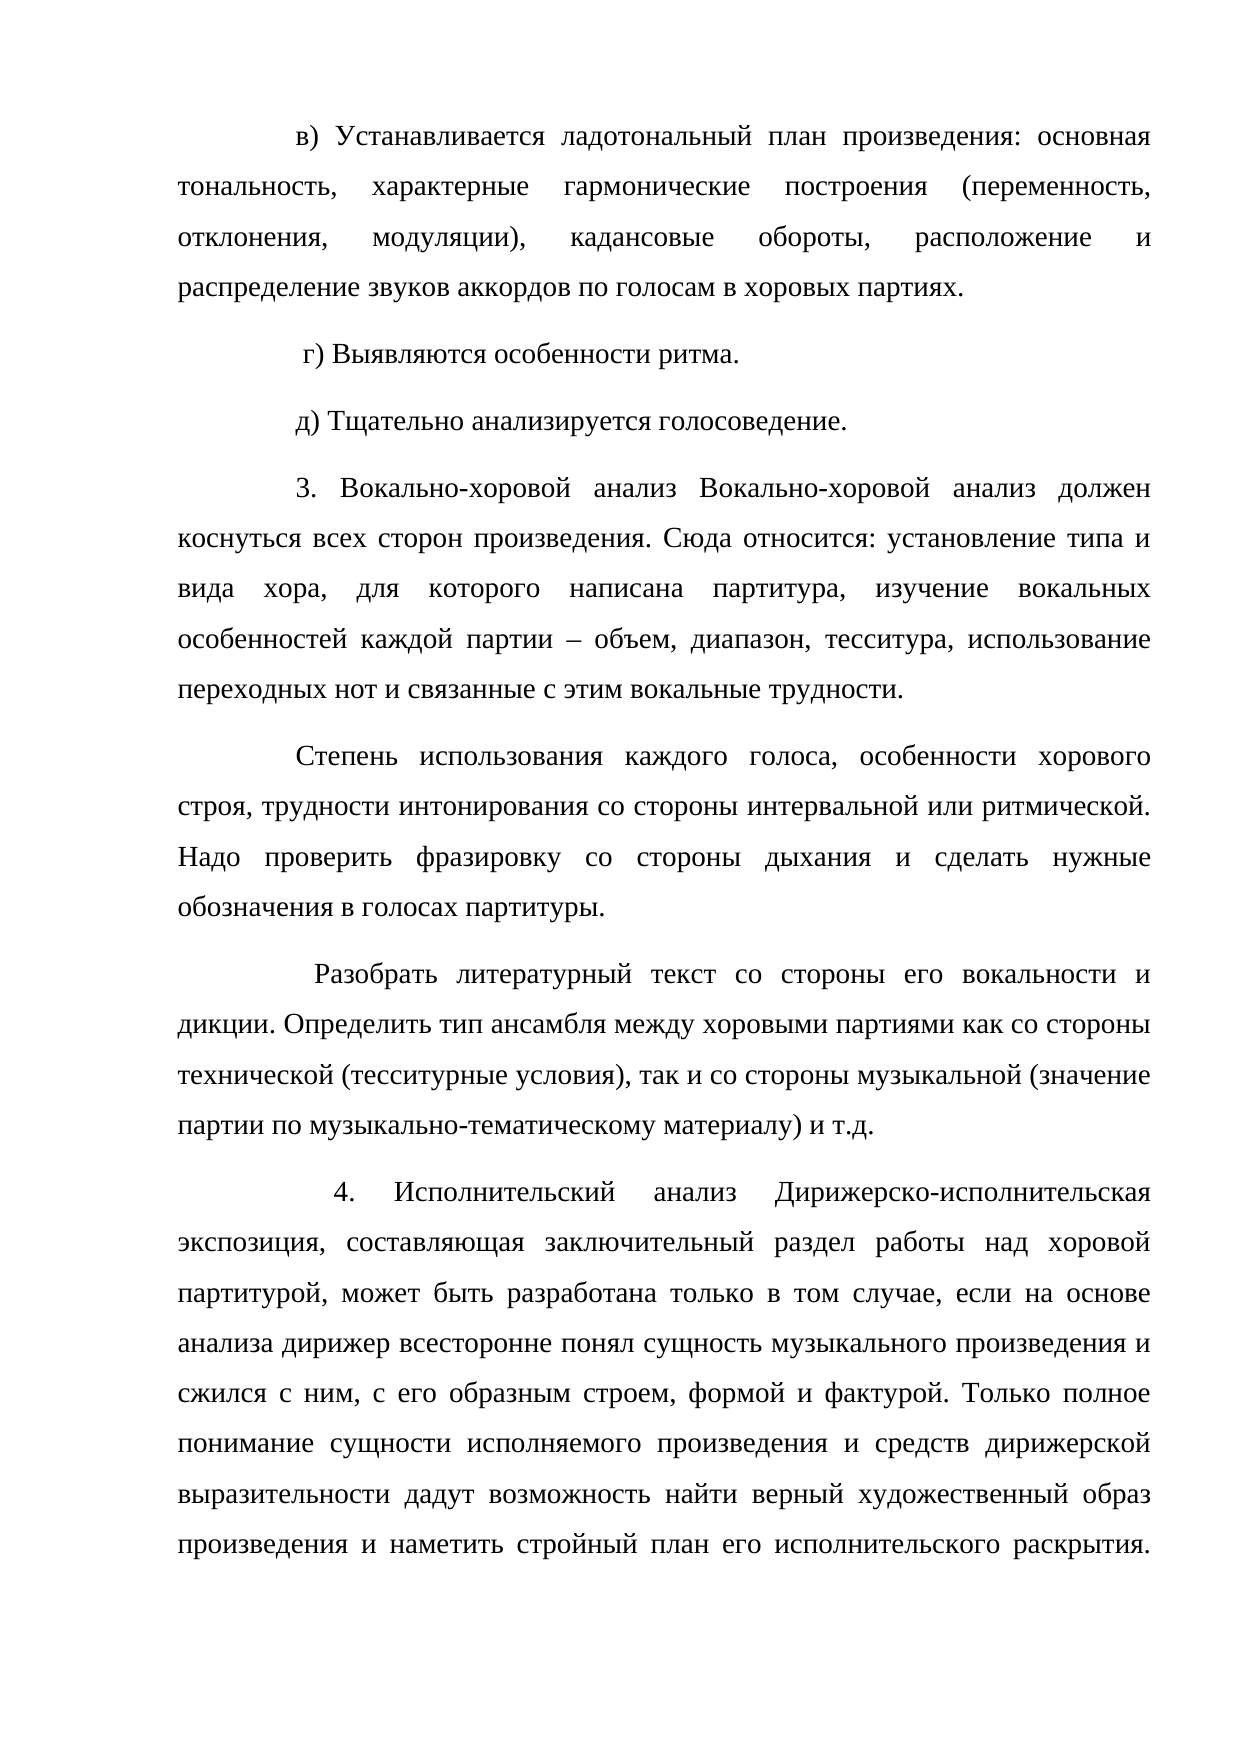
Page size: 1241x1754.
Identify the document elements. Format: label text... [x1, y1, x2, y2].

text Степень использования каждого голоса, особенности хорового строя, трудности интонирования со стороны интервальной или ритмической. Надо проверить фразировку со стороны дыхания и сделать нужные обозначения в голосах партитуры. [177, 738, 1152, 923]
text в) Устанавливается ладотональный план произведения: основная тональность, характерные гармонические построения (переменность, отклонения, модуляции), кадансовые обороты, расположение и распределение звуков аккордов по голосам в хоровых партиях. [177, 118, 1152, 303]
text д) Тщательно анализируется голосоведение. [177, 403, 1152, 437]
text 3. Вокально-хоровой анализ Вокально-хоровой анализ должен коснуться всех сторон произведения. Сюда относится: установление типа и вида хора, для которого написана партитура, изучение вокальных особенностей каждой партии – объем, диапазон, тесситура, использование переходных нот и связанные с этим вокальные трудности. [177, 470, 1152, 705]
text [177, 1174, 1152, 1560]
text Разобрать литературный текст со стороны его вокальности и дикции. Определить тип ансамбля между хоровыми партиями как со стороны технической (тесситурные условия), так и со стороны музыкальной (значение партии по музыкально-тематическому материалу) и т.д. [177, 956, 1152, 1141]
text г) Выявляются особенности ритма. [177, 336, 1152, 369]
